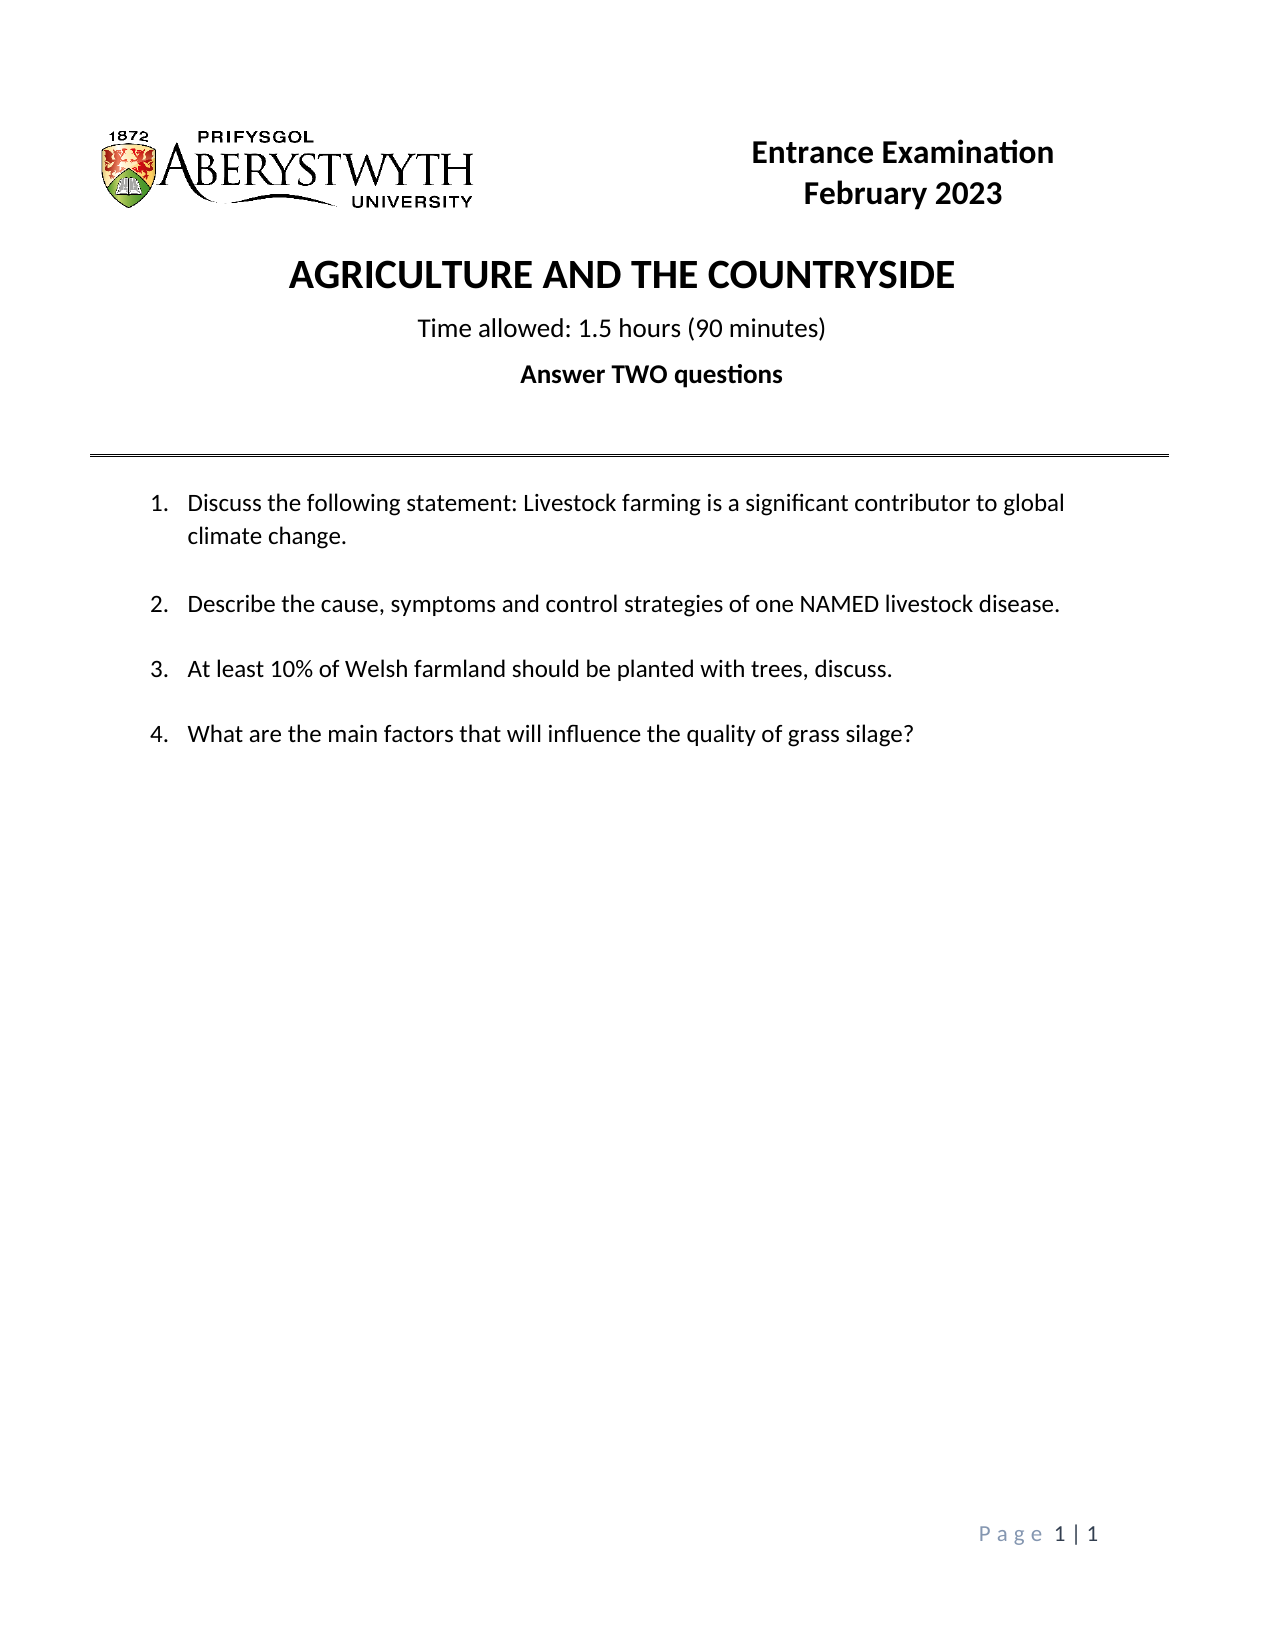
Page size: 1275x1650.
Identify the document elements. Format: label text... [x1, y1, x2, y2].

list At least 10% of Welsh farmland should be planted with trees, discuss. [150, 653, 1125, 683]
list What are the main factors that will influence the quality of grass silage? [150, 718, 1125, 749]
picture [101, 131, 474, 208]
table_header [90, 131, 637, 212]
table_header Entrance Examination February 2023 [637, 131, 1169, 212]
list Describe the cause, symptoms and control strategies of one NAMED livestock disease. [150, 588, 1125, 618]
list Discuss the following statement: Livestock farming is a significant contributor to global climate change. [150, 488, 1125, 550]
table_cell AGRICULTURE AND THE COUNTRYSIDE Time allowed: 1.5 hours (90 minutes) Answer TWO questions [90, 213, 1169, 454]
